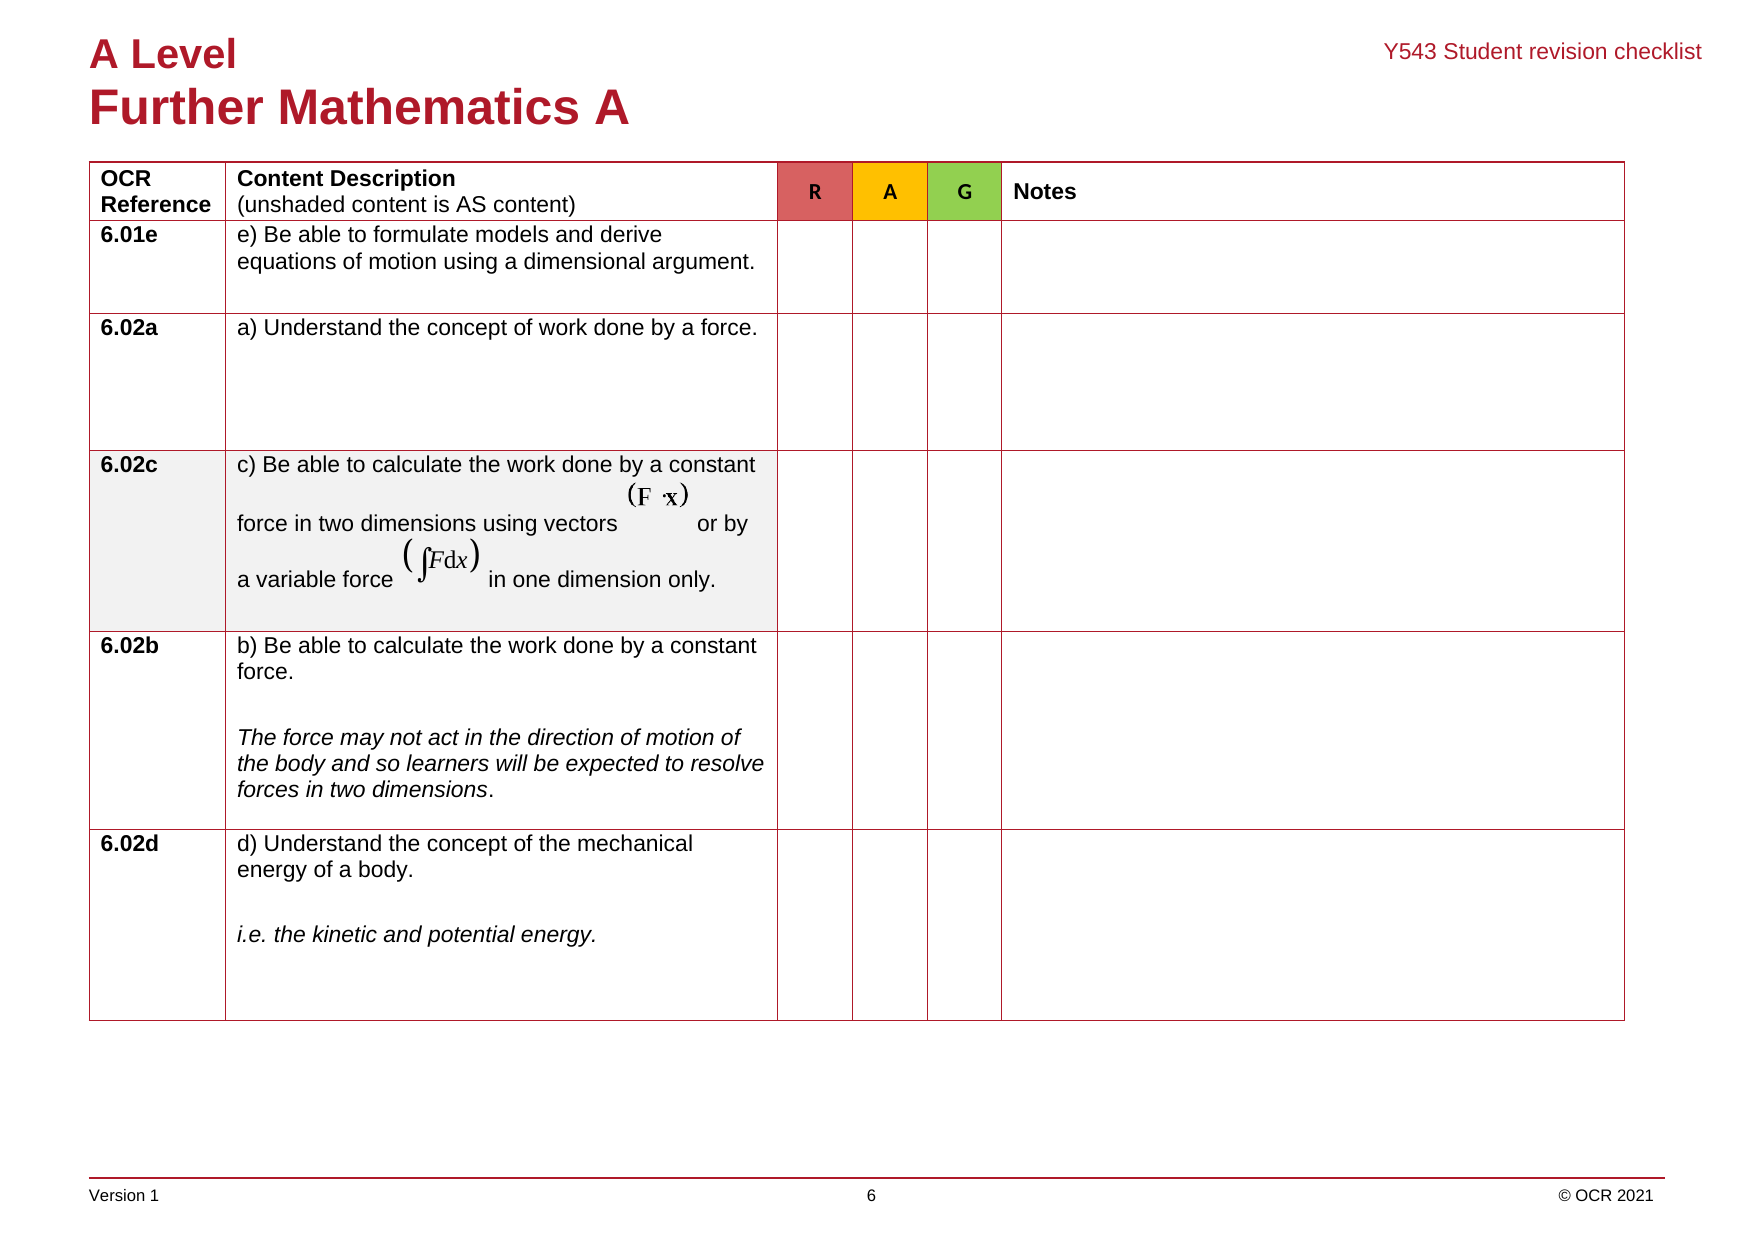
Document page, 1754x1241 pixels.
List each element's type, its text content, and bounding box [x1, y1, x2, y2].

table_cell d) Understand the concept of the mechanical energy of a body. i.e. the kinetic and potential energy. [226, 830, 777, 1020]
table_cell 6.01e [90, 221, 225, 313]
table_cell [853, 221, 927, 313]
table_cell [928, 314, 1001, 450]
table_cell [778, 830, 852, 1020]
table_cell [778, 314, 852, 450]
table_cell [778, 451, 852, 631]
table_cell [853, 451, 927, 631]
table_header A [853, 163, 927, 220]
table_cell 6.02c [90, 451, 225, 631]
table_cell [928, 221, 1001, 313]
table_cell [1002, 830, 1624, 1020]
table_cell b) Be able to calculate the work done by a constant force. The force may not act in the direction of motion of the body and so learners will be expected to resolve forces in two dimensions. [226, 632, 777, 829]
table_cell [1002, 314, 1624, 450]
table_cell [853, 632, 927, 829]
table_cell [928, 451, 1001, 631]
table_cell [1002, 221, 1624, 313]
table_cell [1002, 632, 1624, 829]
table_cell [1002, 451, 1624, 631]
table_cell 6.02d [90, 830, 225, 1020]
table_header Content Description (unshaded content is AS content) [226, 163, 777, 220]
table_cell e) Be able to formulate models and derive equations of motion using a dimensional argument. [226, 221, 777, 313]
table_cell 6.02b [90, 632, 225, 829]
table_cell [928, 632, 1001, 829]
table_cell [853, 830, 927, 1020]
table_cell c) Be able to calculate the work done by a constant force in two dimensions using vectors or by a variable force in one dimension only. [226, 451, 777, 631]
table_cell [778, 632, 852, 829]
table_header R [778, 163, 852, 220]
table_cell 6.02a [90, 314, 225, 450]
table_cell [853, 314, 927, 450]
table_header Notes [1002, 163, 1624, 220]
table_header G [928, 163, 1001, 220]
table_cell a) Understand the concept of work done by a force. [226, 314, 777, 450]
table_header OCR Reference [90, 163, 225, 220]
table_cell [778, 221, 852, 313]
table_cell [928, 830, 1001, 1020]
